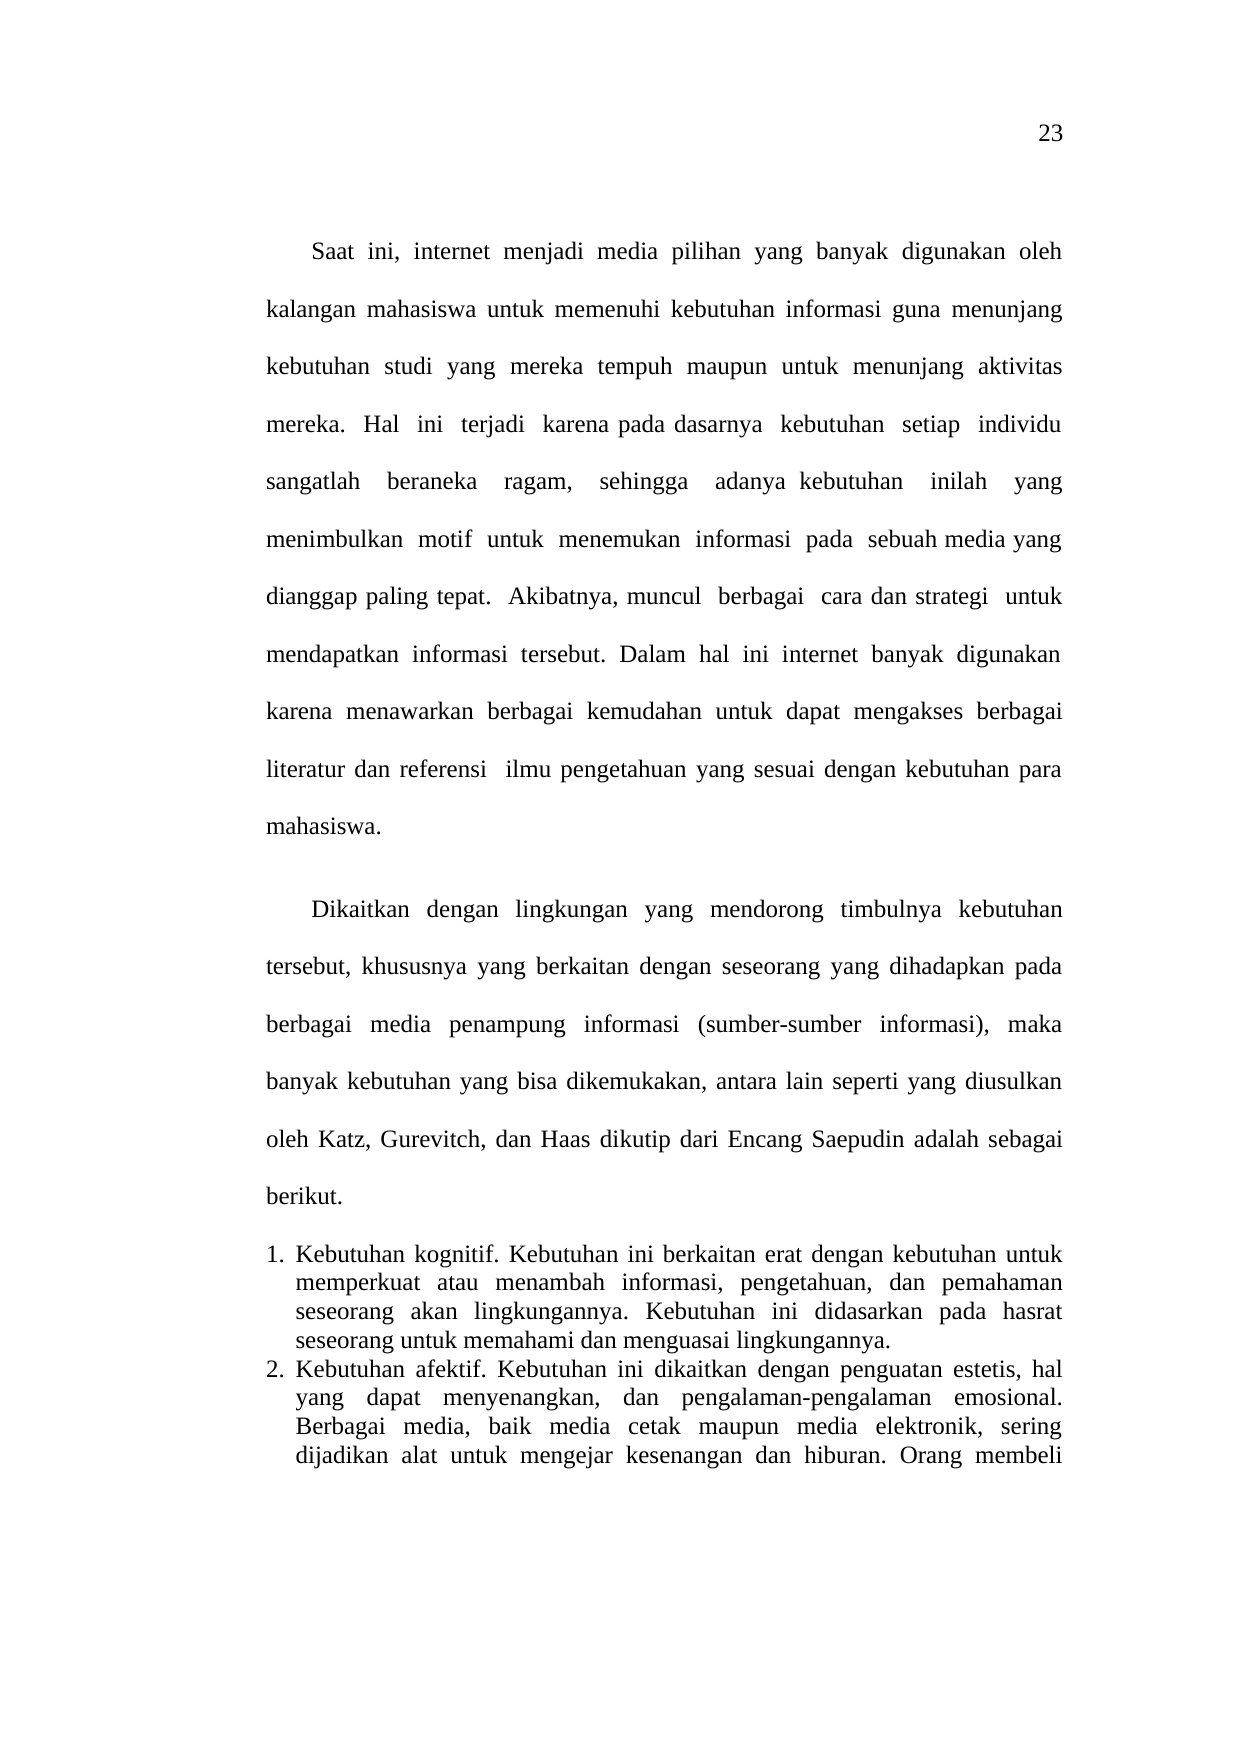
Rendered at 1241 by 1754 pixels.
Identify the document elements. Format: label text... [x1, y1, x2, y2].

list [266, 1354, 1063, 1469]
text Dikaitkan dengan lingkungan yang mendorong timbulnya kebutuhan tersebut, khususnya yang berkaitan dengan seseorang yang dihadapkan pada berbagai media penampung informasi (sumber-sumber informasi), maka banyak kebutuhan yang bisa dikemukakan, antara lain seperti yang diusulkan oleh Katz, Gurevitch, dan Haas dikutip dari Encang Saepudin adalah sebagai berikut. [266, 894, 1063, 1210]
list Kebutuhan kognitif. Kebutuhan ini berkaitan erat dengan kebutuhan untuk memperkuat atau menambah informasi, pengetahuan, dan pemahaman seseorang akan lingkungannya. Kebutuhan ini didasarkan pada hasrat seseorang untuk memahami dan menguasai lingkungannya. [266, 1239, 1063, 1354]
list Saat ini, internet menjadi media pilihan yang banyak digunakan oleh kalangan mahasiswa untuk memenuhi kebutuhan informasi guna menunjang kebutuhan studi yang mereka tempuh maupun untuk menunjang aktivitas mereka. Hal ini terjadi karena pada dasarnya kebutuhan setiap individu sangatlah beraneka ragam, sehingga adanya kebutuhan inilah yang menimbulkan motif untuk menemukan informasi pada sebuah media yang dianggap paling tepat. Akibatnya, muncul berbagai cara dan strategi untuk mendapatkan informasi tersebut. Dalam hal ini internet banyak digunakan karena menawarkan berbagai kemudahan untuk dapat mengakses berbagai literatur dan referensi ilmu pengetahuan yang sesuai dengan kebutuhan para mahasiswa. [266, 236, 1063, 840]
